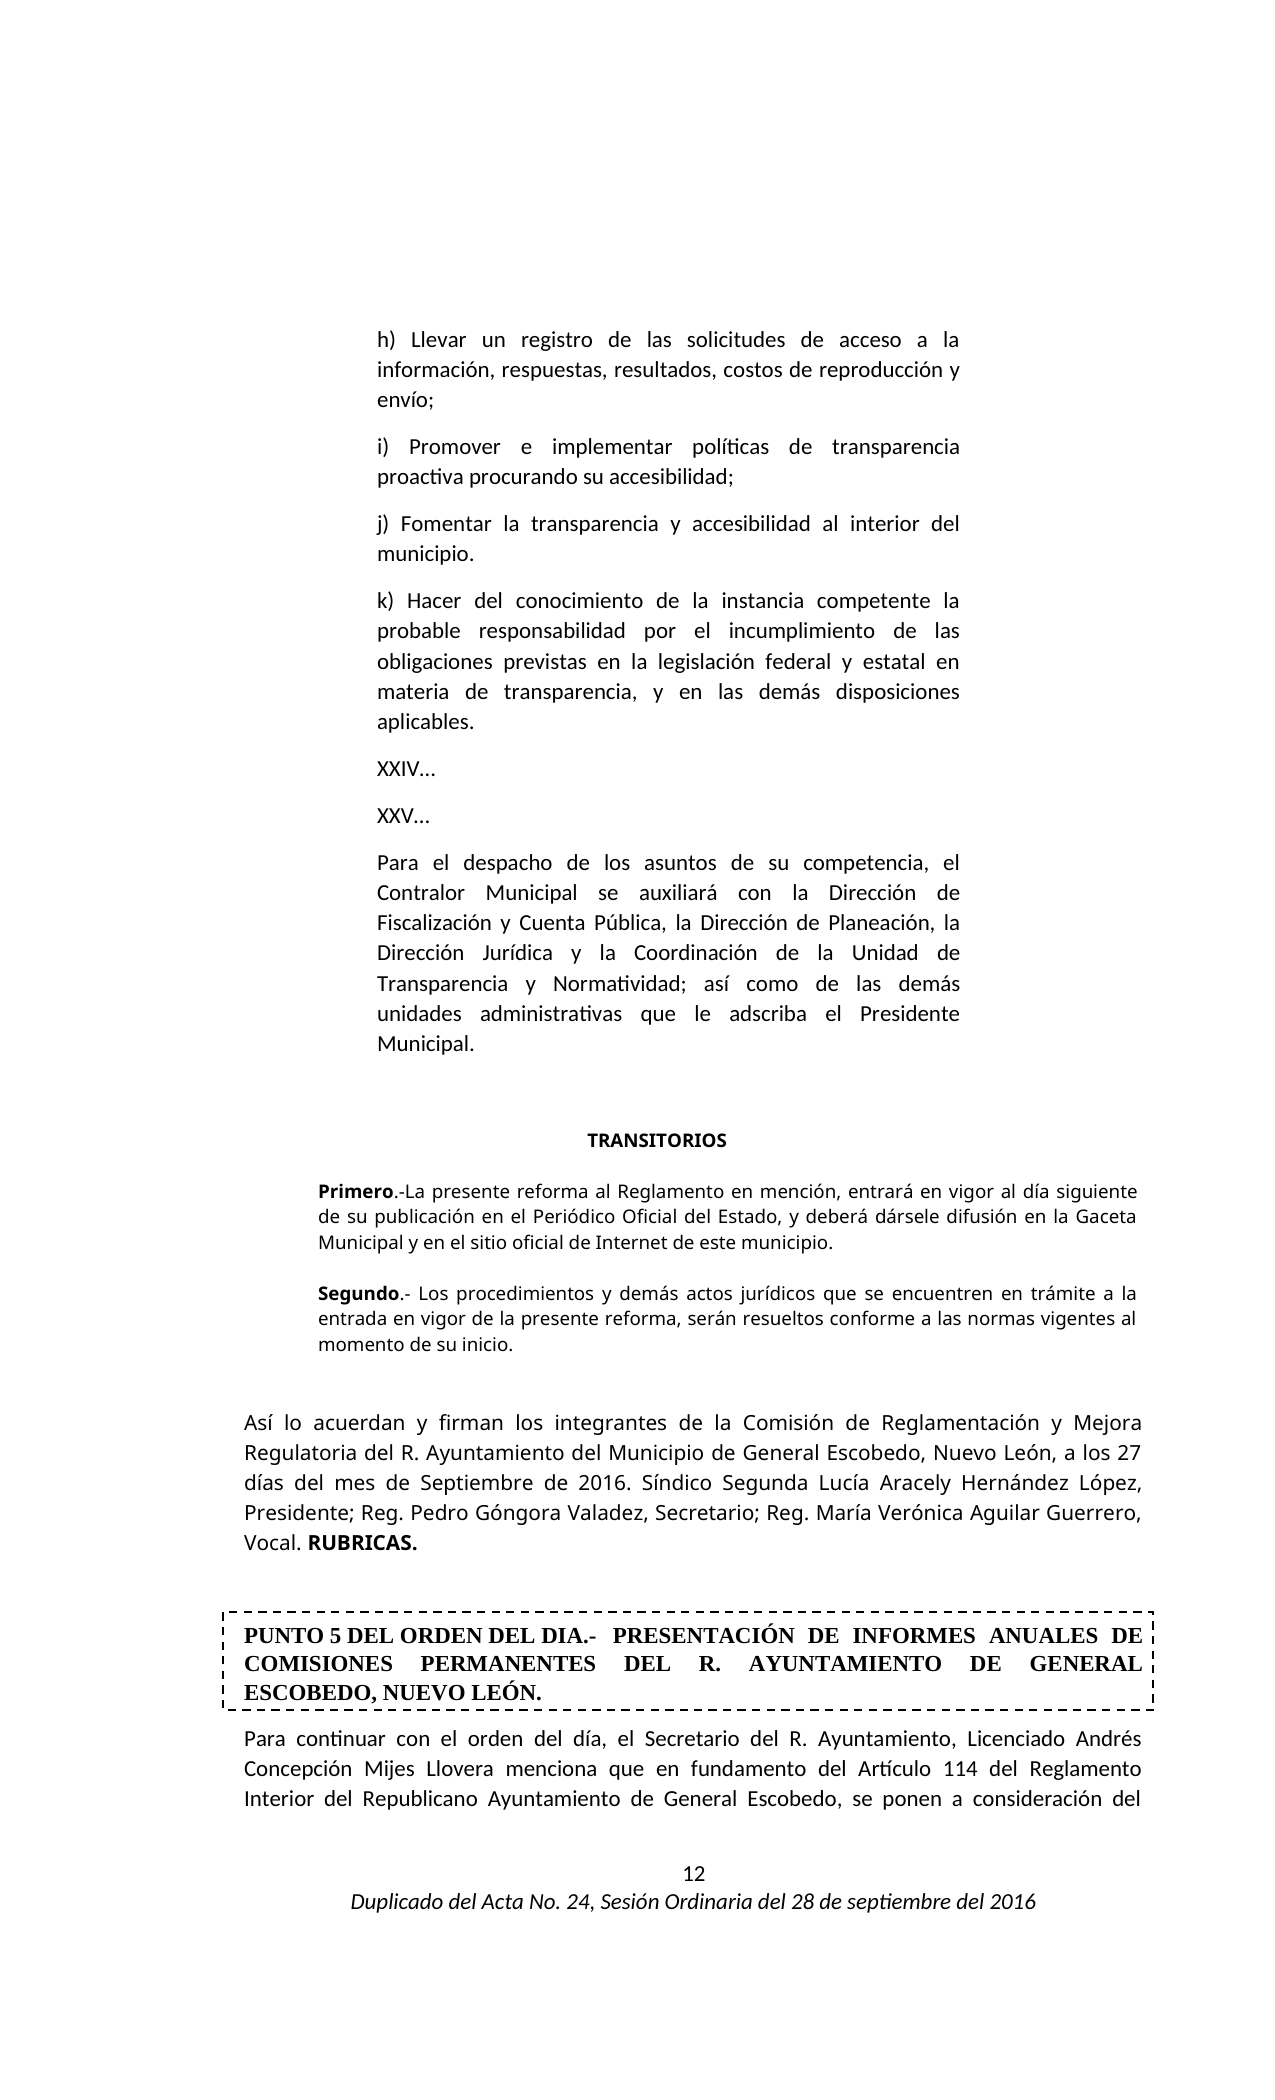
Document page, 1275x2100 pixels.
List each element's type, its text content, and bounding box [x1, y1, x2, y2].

text j) Fomentar la transparencia y accesibilidad al interior del municipio. [377, 509, 961, 567]
text i) Promover e implementar políticas de transparencia proactiva procurando su accesibilidad; [377, 432, 961, 490]
text h) Llevar un registro de las solicitudes de acceso a la información, respuestas, resultados, costos de reproducción y envío; [377, 325, 961, 413]
text Segundo.- Los procedimientos y demás actos jurídicos que se encuentren en trámite a la entrada en vigor de la presente reforma, serán resueltos conforme a las normas vigentes al momento de su inicio. [318, 1280, 1138, 1357]
text k) Hacer del conocimiento de la instancia competente la probable responsabilidad por el incumplimiento de las obligaciones previstas en la legislación federal y estatal en materia de transparencia, y en las demás disposiciones aplicables. [377, 586, 961, 735]
text PUNTO 5 DEL ORDEN DEL DIA.- PRESENTACIÓN DE INFORMES ANUALES DE COMISIONES PERMANENTES DEL R. AYUNTAMIENTO DE GENERAL ESCOBEDO, NUEVO LEÓN. [244, 1622, 1143, 1705]
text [244, 1724, 1143, 1812]
text Primero.-La presente reforma al Reglamento en mención, entrará en vigor al día siguiente de su publicación en el Periódico Oficial del Estado, y deberá dársele difusión en la Gaceta Municipal y en el sitio oficial de Internet de este municipio. [318, 1178, 1138, 1254]
text TRANSITORIOS [318, 1127, 996, 1152]
text Así lo acuerdan y firman los integrantes de la Comisión de Reglamentación y Mejora Regulatoria del R. Ayuntamiento del Municipio de General Escobedo, Nuevo León, a los 27 días del mes de Septiembre de 2016. Síndico Segunda Lucía Aracely Hernández López, Presidente; Reg. Pedro Góngora Valadez, Secretario; Reg. María Verónica Aguilar Guerrero, Vocal. RUBRICAS. [244, 1408, 1143, 1557]
text XXIV… [377, 754, 961, 782]
text XXV… [377, 801, 961, 829]
text Para el despacho de los asuntos de su competencia, el Contralor Municipal se auxiliará con la Dirección de Fiscalización y Cuenta Pública, la Dirección de Planeación, la Dirección Jurídica y la Coordinación de la Unidad de Transparencia y Normatividad; así como de las demás unidades administrativas que le adscriba el Presidente Municipal. [377, 848, 961, 1057]
